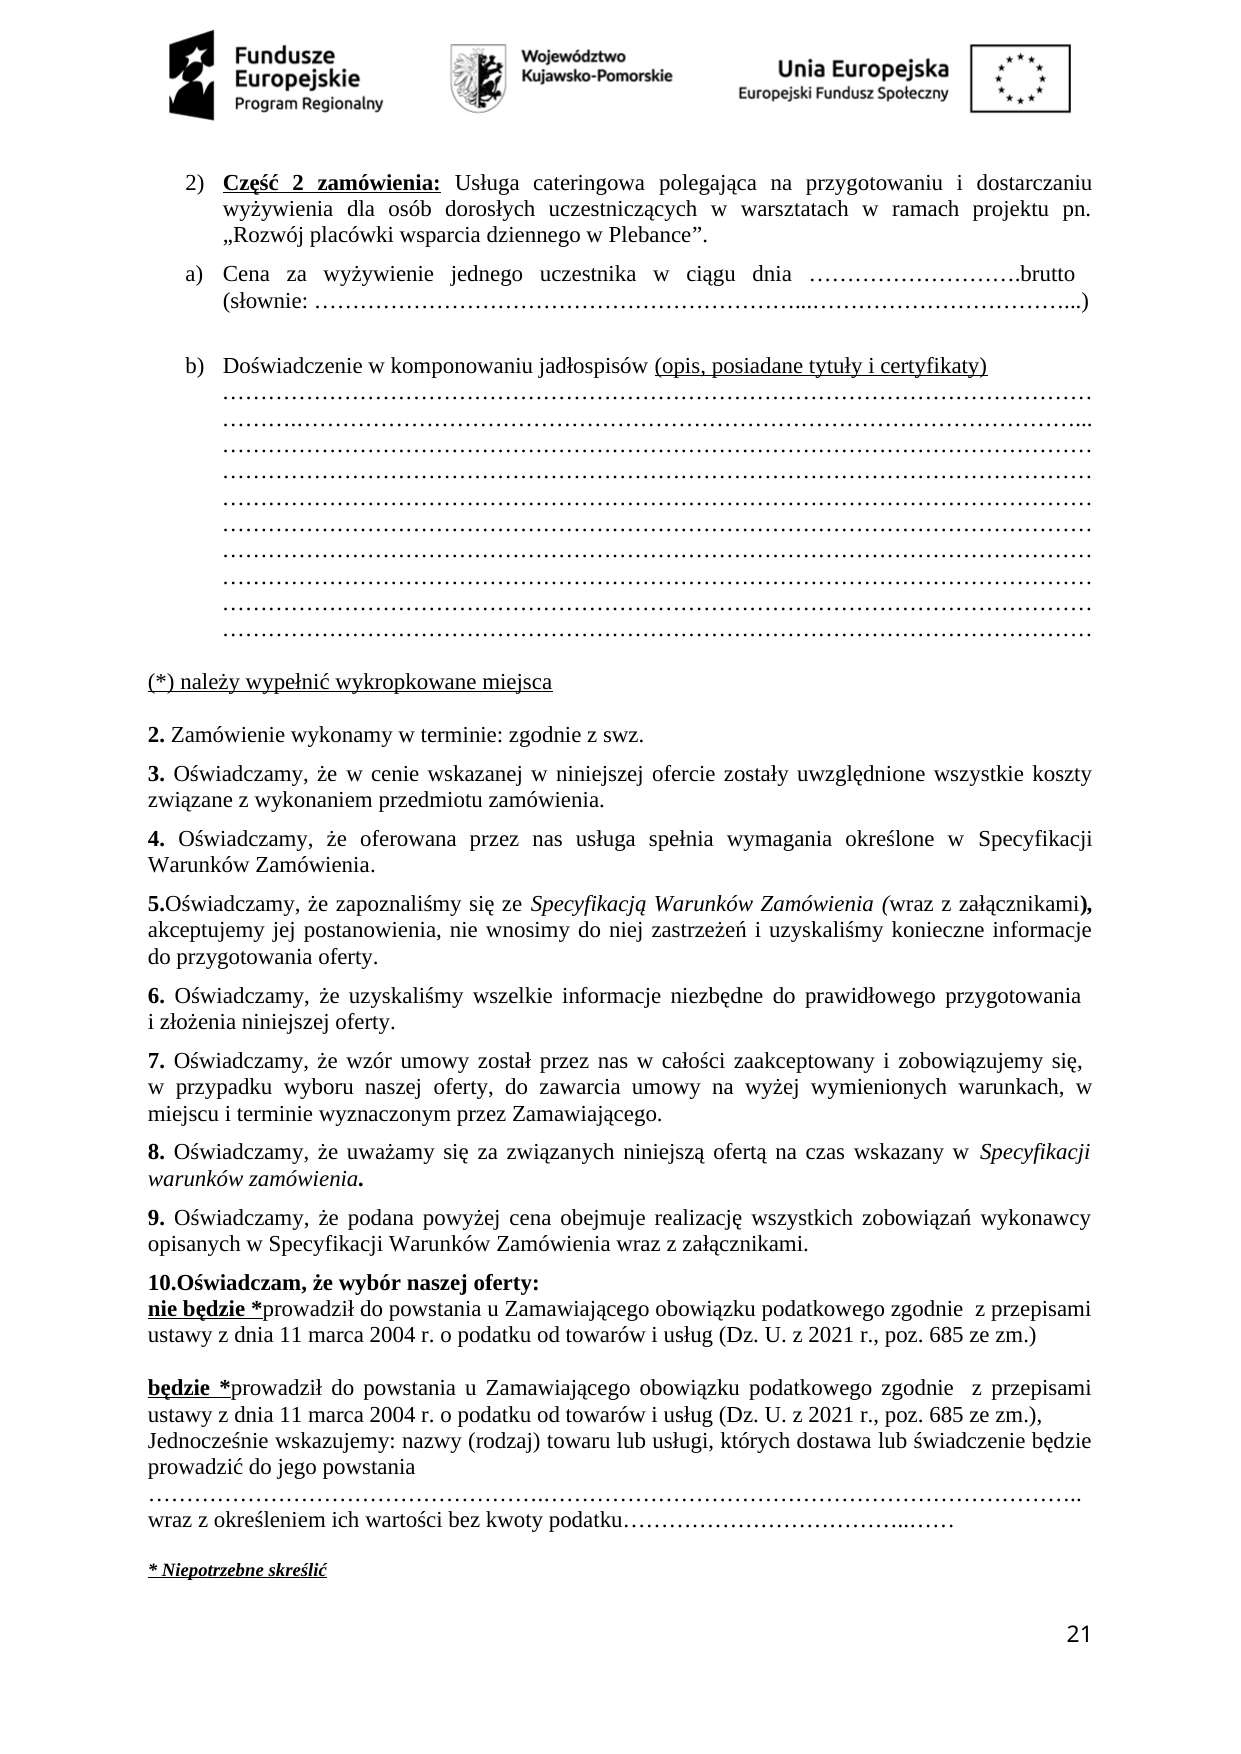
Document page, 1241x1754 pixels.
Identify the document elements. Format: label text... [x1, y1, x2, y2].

text wraz z określeniem ich wartości bez kwoty podatku………………………………..…… [148, 1506, 1093, 1532]
text …………………………………………………………………………………………………… [222, 510, 1093, 536]
text 4. Oświadczamy, że oferowana przez nas usługa spełnia wymagania określone w Specyfikacji Warunków Zamówienia. [148, 825, 1093, 878]
text …………………………………………….…………………………………………………………….. [148, 1480, 1093, 1506]
text będzie *prowadził do powstania u Zamawiającego obowiązku podatkowego zgodnie z przepisami ustawy z dnia 11 marca 2004 r. o podatku od towarów i usług (Dz. U. z 2021 r., poz. 685 ze zm.), [148, 1374, 1093, 1427]
list Część 2 zamówienia: Usługa cateringowa polegająca na przygotowaniu i dostarczaniu wyżywienia dla osób dorosłych uczestniczących w warsztatach w ramach projektu pn. „Rozwój placówki wsparcia dziennego w Plebance”. [185, 169, 1093, 248]
text ……………………………………………………………………………………………………………………………………………………………………………………………………………………………………………………………………………………………………………… [222, 431, 1093, 510]
text (*) należy wypełnić wykropkowane miejsca [148, 668, 1093, 694]
text …………………………………………………………………………………………………………………………………………………………………………………………………………………………………………………………………………………………………………………………………………………………………………………………………………………… [222, 536, 1093, 642]
text 9. Oświadczamy, że podana powyżej cena obejmuje realizację wszystkich zobowiązań wykonawcy opisanych w Specyfikacji Warunków Zamówienia wraz z załącznikami. [148, 1204, 1093, 1256]
text 6. Oświadczamy, że uzyskaliśmy wszelkie informacje niezbędne do prawidłowego przygotowania i złożenia niniejszej oferty. [148, 982, 1093, 1034]
text 8. Oświadczamy, że uważamy się za związanych niniejszą ofertą na czas wskazany w Specyfikacji warunków zamówienia. [148, 1138, 1093, 1191]
list Doświadczenie w komponowaniu jadłospisów (opis, posiadane tytuły i certyfikaty) [185, 352, 1093, 378]
text 2. Zamówienie wykonamy w terminie: zgodnie z swz. [148, 721, 1093, 747]
text 10.Oświadczam, że wybór naszej oferty: [148, 1269, 1093, 1295]
text * Niepotrzebne skreślić [148, 1559, 1093, 1580]
text nie będzie *prowadził do powstania u Zamawiającego obowiązku podatkowego zgodnie z przepisami ustawy z dnia 11 marca 2004 r. o podatku od towarów i usług (Dz. U. z 2021 r., poz. 685 ze zm.) [148, 1295, 1093, 1348]
text Jednocześnie wskazujemy: nazwy (rodzaj) towaru lub usługi, których dostawa lub świadczenie będzie prowadzić do jego powstania [148, 1427, 1093, 1480]
text 5.Oświadczamy, że zapoznaliśmy się ze Specyfikacją Warunków Zamówienia (wraz z załącznikami), akceptujemy jej postanowienia, nie wnosimy do niej zastrzeżeń i uzyskaliśmy konieczne informacje do przygotowania oferty. [148, 890, 1093, 969]
text 7. Oświadczamy, że wzór umowy został przez nas w całości zaakceptowany i zobowiązujemy się, w przypadku wyboru naszej oferty, do zawarcia umowy na wyżej wymienionych warunkach, w miejscu i terminie wyznaczonym przez Zamawiającego. [148, 1047, 1093, 1126]
text …………………………………………………………………………………………………………….…………………………………………………………………………………………... [222, 378, 1093, 431]
list Cena za wyżywienie jednego uczestnika w ciągu dnia ……………………….brutto (słownie: ………………………………………………………...……………………………...) [185, 260, 1093, 313]
text 3. Oświadczamy, że w cenie wskazanej w niniejszej ofercie zostały uwzględnione wszystkie koszty związane z wykonaniem przedmiotu zamówienia. [148, 760, 1093, 812]
picture [147, 7, 1093, 142]
